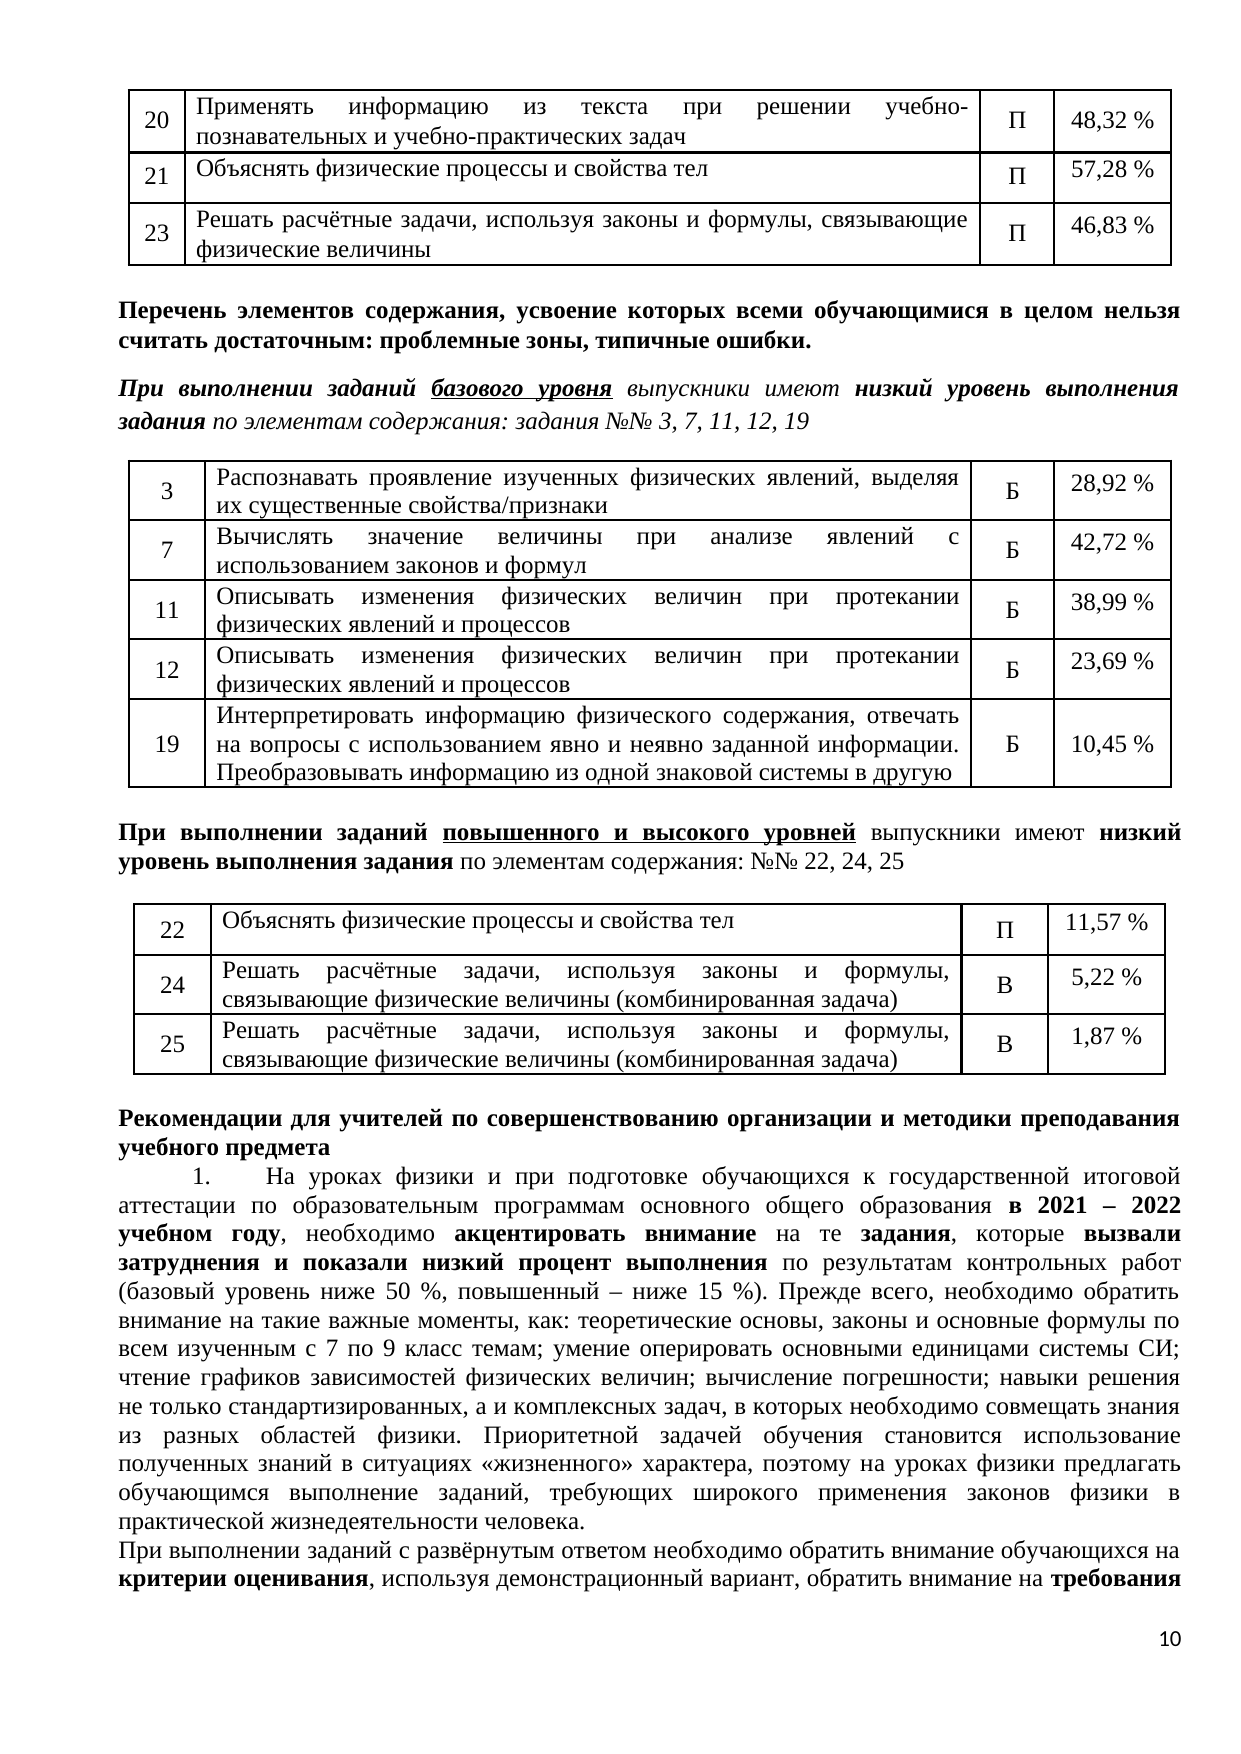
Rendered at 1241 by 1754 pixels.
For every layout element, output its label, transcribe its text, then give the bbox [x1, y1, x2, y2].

table_cell 23 [130, 204, 184, 264]
text 1. На уроках физики и при подготовке обучающихся к государственной итоговой аттестации по образовательным программам основного общего образования в 2021 – 2022 учебном году, необходимо акцентировать внимание на те задания, которые вызвали затруднения и показали низкий процент выполнения по результатам контрольных работ (базовый уровень ниже 50 %, повышенный – ниже 15 %). Прежде всего, необходимо обратить внимание на такие важные моменты, как: теоретические основы, законы и основные формулы по всем изученным с 7 по 9 класс темам; умение оперировать основными единицами системы СИ; чтение графиков зависимостей физических величин; вычисление погрешности; навыки решения не только стандартизированных, а и комплексных задач, в которых необходимо совмещать знания из разных областей физики. Приоритетной задачей обучения становится использование полученных знаний в ситуациях «жизненного» характера, поэтому на уроках физики предлагать обучающимся выполнение заданий, требующих широкого применения законов физики в практической жизнедеятельности человека. [118, 1161, 1181, 1535]
table_cell 10,45 % [1055, 700, 1170, 786]
text Перечень элементов содержания, усвоение которых всеми обучающимися в целом нельзя считать достаточным: проблемные зоны, типичные ошибки. [118, 295, 1181, 354]
table_cell 12 [130, 640, 204, 698]
table_cell П [981, 91, 1053, 151]
table_cell Решать расчётные задачи, используя законы и формулы, связывающие физические величины (комбинированная задача) [212, 956, 960, 1013]
table_cell 25 [135, 1015, 210, 1073]
table_header Распознавать проявление изученных физических явлений, выделяя их существенные свойства/признаки [206, 462, 970, 519]
table_cell 48,32 % [1055, 91, 1170, 151]
table_cell Описывать изменения физических величин при протекании физических явлений и процессов [206, 581, 970, 638]
table_header П [963, 905, 1047, 953]
table_cell Интерпретировать информацию физического содержания, отвечать на вопросы с использованием явно и неявно заданной информации. Преобразовывать информацию из одной знаковой системы в другую [206, 700, 970, 786]
table_cell П [981, 204, 1053, 264]
table_header 22 [135, 905, 210, 953]
table_header 3 [130, 462, 204, 519]
table_cell Вычислять значение величины при анализе явлений с использованием законов и формул [206, 521, 970, 579]
table_cell 20 [130, 91, 184, 151]
table_header Б [972, 462, 1053, 519]
table_cell Применять информацию из текста при решении учебно-познавательных и учебно-практических задач [186, 91, 979, 151]
table_cell Б [972, 581, 1053, 638]
table_cell 5,22 % [1049, 956, 1164, 1013]
table_cell 1,87 % [1049, 1015, 1164, 1073]
table_header 28,92 % [1055, 462, 1170, 519]
table_cell 46,83 % [1055, 204, 1170, 264]
table_cell Решать расчётные задачи, используя законы и формулы, связывающие физические величины [186, 204, 979, 264]
table_cell Объяснять физические процессы и свойства тел [186, 154, 979, 202]
table_cell 23,69 % [1055, 640, 1170, 698]
text Рекомендации для учителей по совершенствованию организации и методики преподавания учебного предмета [118, 1103, 1181, 1161]
table_cell В [963, 1015, 1047, 1073]
table_cell Б [972, 640, 1053, 698]
table_cell Б [972, 521, 1053, 579]
table_cell Б [972, 700, 1053, 786]
table_cell 19 [130, 700, 204, 786]
text При выполнении заданий базового уровня выпускники имеют низкий уровень выполнения задания по элементам содержания: задания №№ 3, 7, 11, 12, 19 [118, 373, 1181, 434]
table_header 11,57 % [1049, 905, 1164, 953]
table_header Объяснять физические процессы и свойства тел [212, 905, 960, 953]
table_cell 21 [130, 154, 184, 202]
table_cell 57,28 % [1055, 154, 1170, 202]
table_cell Решать расчётные задачи, используя законы и формулы, связывающие физические величины (комбинированная задача) [212, 1015, 960, 1073]
table_cell 42,72 % [1055, 521, 1170, 579]
text При выполнении заданий повышенного и высокого уровней выпускники имеют низкий уровень выполнения задания по элементам содержания: №№ 22, 24, 25 [118, 817, 1181, 874]
table_cell 24 [135, 956, 210, 1013]
table_cell 11 [130, 581, 204, 638]
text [118, 1535, 1181, 1592]
table_cell Описывать изменения физических величин при протекании физических явлений и процессов [206, 640, 970, 698]
table_cell П [981, 154, 1053, 202]
table_cell 38,99 % [1055, 581, 1170, 638]
table_cell 7 [130, 521, 204, 579]
table_cell В [963, 956, 1047, 1013]
